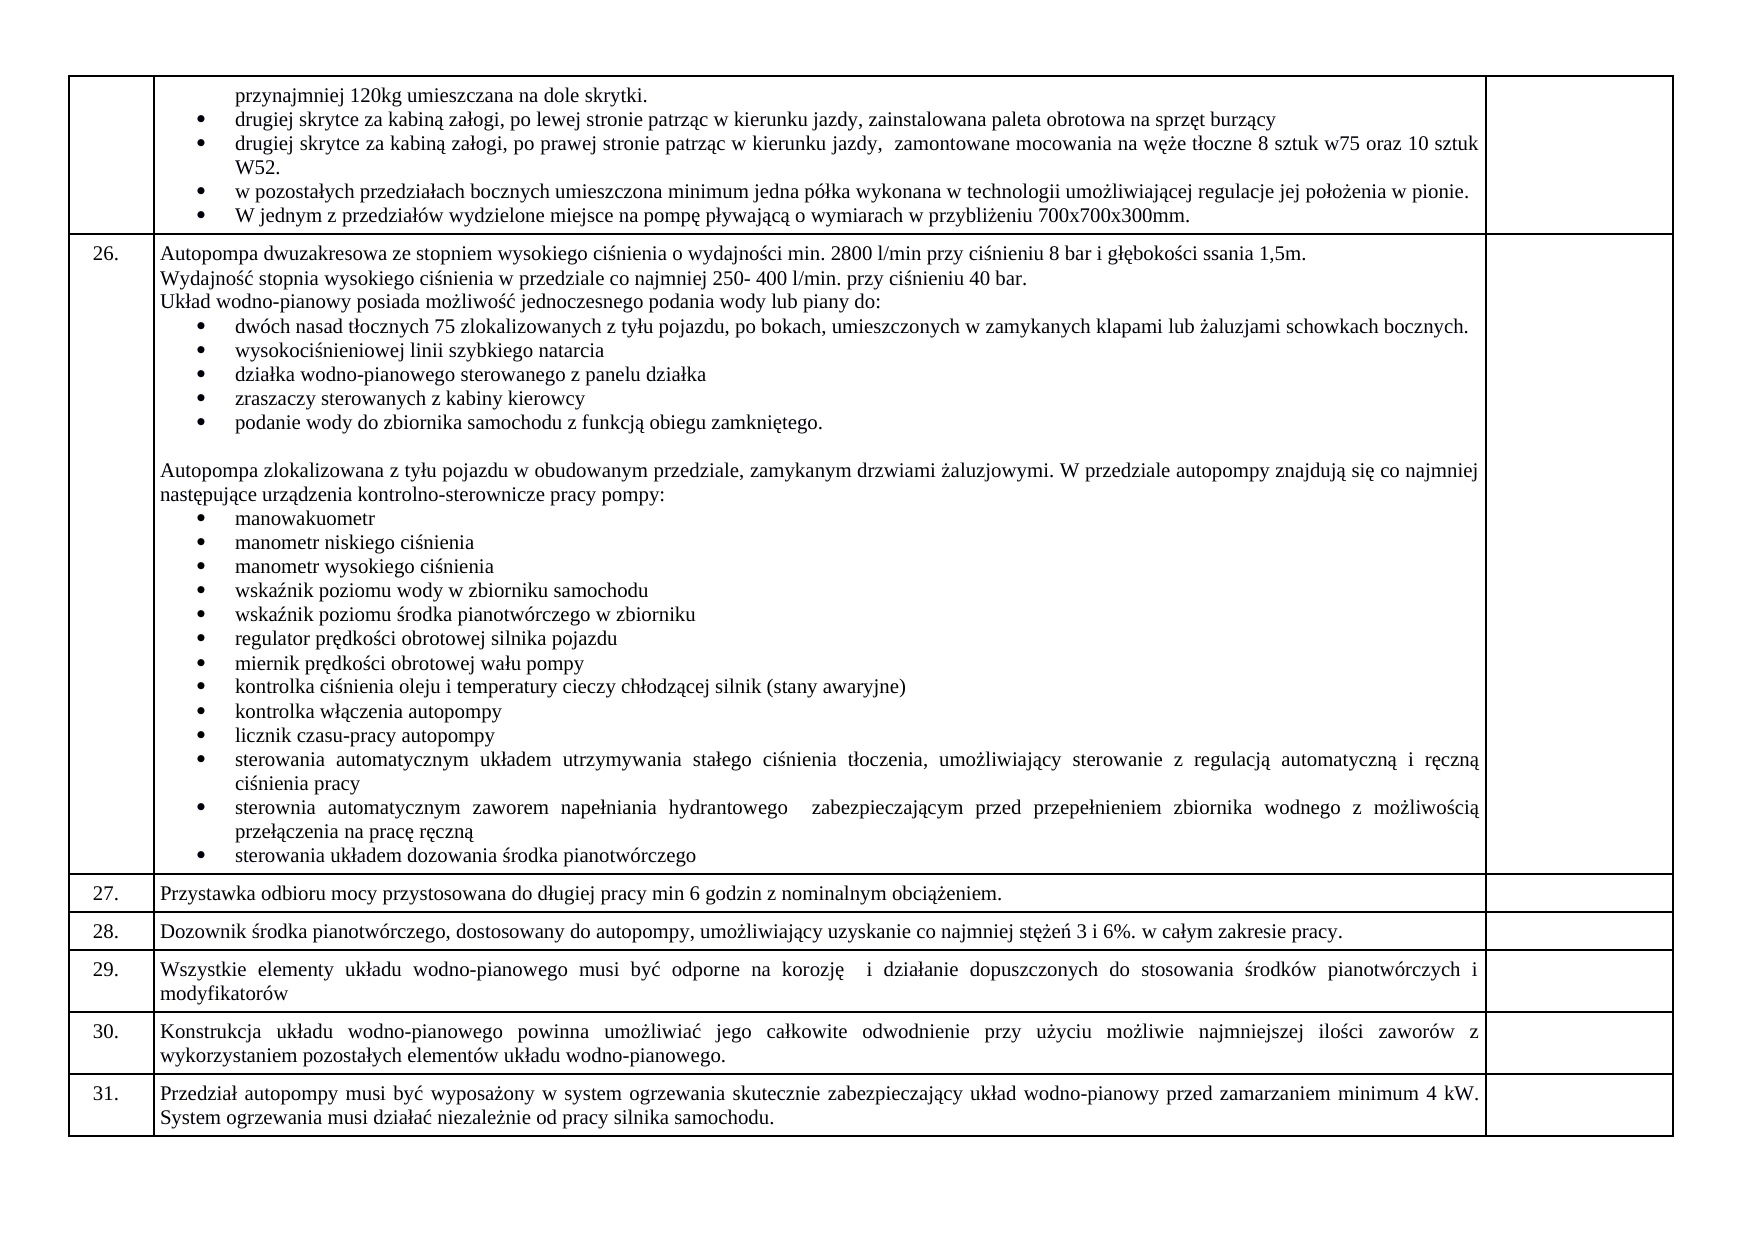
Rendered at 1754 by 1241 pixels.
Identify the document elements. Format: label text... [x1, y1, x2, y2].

table_cell [70, 1013, 153, 1073]
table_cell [155, 77, 1485, 233]
table_cell [1487, 1013, 1672, 1073]
table_cell Konstrukcja układu wodno-pianowego powinna umożliwiać jego całkowite odwodnienie przy użyciu możliwie najmniejszej ilości zaworów z wykorzystaniem pozostałych elementów układu wodno-pianowego. [155, 1013, 1485, 1073]
table_cell [1487, 951, 1672, 1011]
table_cell Przystawka odbioru mocy przystosowana do długiej pracy min 6 godzin z nominalnym obciążeniem. [155, 875, 1485, 911]
table_cell Dozownik środka pianotwórczego, dostosowany do autopompy, umożliwiający uzyskanie co najmniej stężeń 3 i 6%. w całym zakresie pracy. [155, 913, 1485, 949]
table_cell Wszystkie elementy układu wodno-pianowego musi być odporne na korozję i działanie dopuszczonych do stosowania środków pianotwórczych i modyfikatorów [155, 951, 1485, 1011]
table_cell [70, 1075, 153, 1135]
table_cell [70, 913, 153, 949]
table_cell [1487, 1075, 1672, 1135]
table_cell [70, 951, 153, 1011]
table_cell [70, 235, 153, 873]
table_cell [1487, 77, 1672, 233]
table_cell Autopompa dwuzakresowa ze stopniem wysokiego ciśnienia o wydajności min. 2800 l/min przy ciśnieniu 8 bar i głębokości ssania 1,5m. Wydajność stopnia wysokiego ciśnienia w przedziale co najmniej 250- 400 l/min. przy ciśnieniu 40 bar. Układ wodno-pianowy posiada możliwość jednoczesnego podania wody lub piany do: dwóch nasad tłocznych 75 zlokalizowanych z tyłu pojazdu, po bokach, umieszczonych w zamykanych klapami lub żaluzjami schowkach bocznych. wysokociśnieniowej linii szybkiego natarcia działka wodno-pianowego sterowanego z panelu działka zraszaczy sterowanych z kabiny kierowcy podanie wody do zbiornika samochodu z funkcją obiegu zamkniętego. Autopompa zlokalizowana z tyłu pojazdu w obudowanym przedziale, zamykanym drzwiami żaluzjowymi. W przedziale autopompy znajdują się co najmniej następujące urządzenia kontrolno-sterownicze pracy pompy: manowakuometr manometr niskiego ciśnienia manometr wysokiego ciśnienia wskaźnik poziomu wody w zbiorniku samochodu wskaźnik poziomu środka pianotwórczego w zbiorniku regulator prędkości obrotowej silnika pojazdu miernik prędkości obrotowej wału pompy kontrolka ciśnienia oleju i temperatury cieczy chłodzącej silnik (stany awaryjne) kontrolka włączenia autopompy licznik czasu-pracy autopompy sterowania automatycznym układem utrzymywania stałego ciśnienia tłoczenia, umożliwiający sterowanie z regulacją automatyczną i ręczną ciśnienia pracy sterownia automatycznym zaworem napełniania hydrantowego zabezpieczającym przed przepełnieniem zbiornika wodnego z możliwością przełączenia na pracę ręczną sterowania układem dozowania środka pianotwórczego [155, 235, 1485, 873]
table_cell [70, 875, 153, 911]
table_cell [70, 77, 153, 233]
table_cell [1487, 913, 1672, 949]
table_cell [1487, 875, 1672, 911]
table_cell Przedział autopompy musi być wyposażony w system ogrzewania skutecznie zabezpieczający układ wodno-pianowy przed zamarzaniem minimum 4 kW. System ogrzewania musi działać niezależnie od pracy silnika samochodu. [155, 1075, 1485, 1135]
table_cell [1487, 235, 1672, 873]
